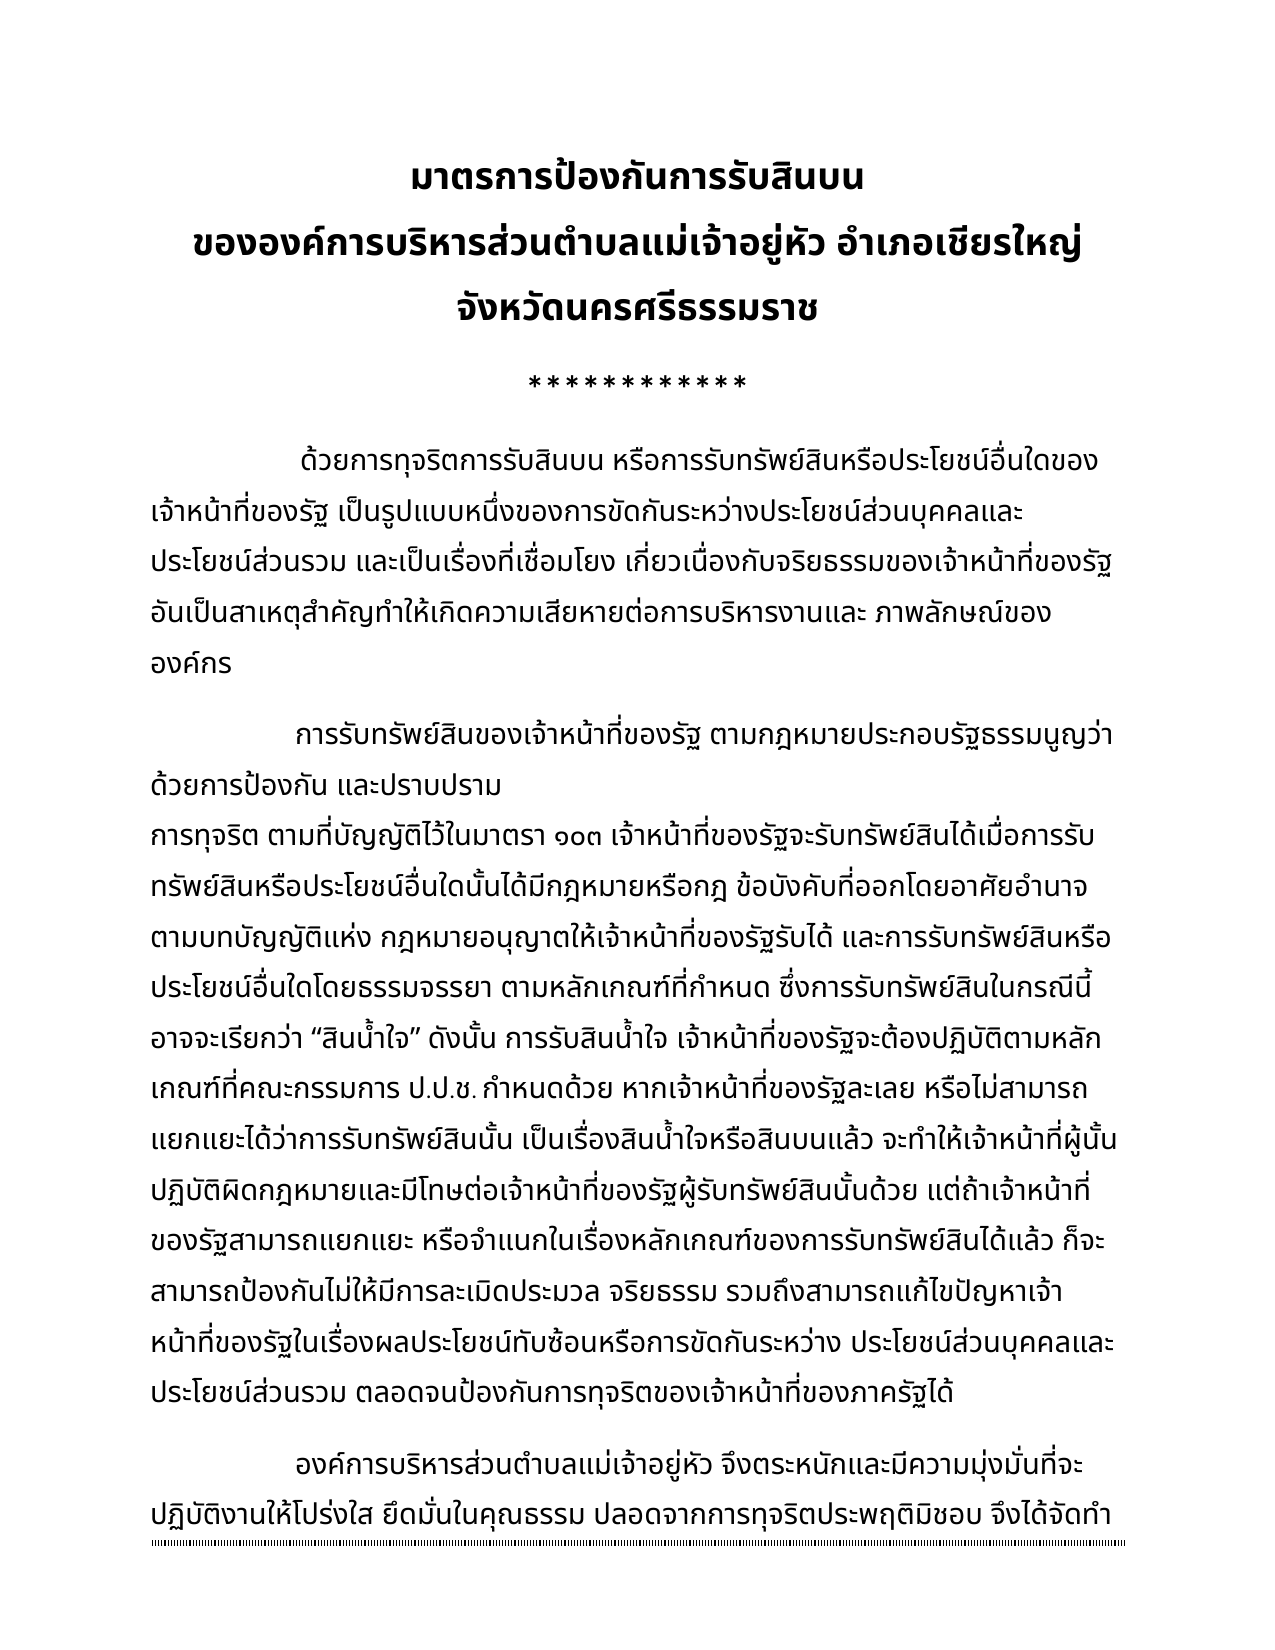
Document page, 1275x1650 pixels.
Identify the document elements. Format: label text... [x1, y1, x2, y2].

text ************ [150, 366, 1125, 412]
text การทุจริต ตามที่บัญญัติไว้ในมาตรา ๑๐๓ เจ้าหน้าที่ของรัฐจะรับทรัพย์สินได้เมื่อการรับ ทรัพย์สินหรือประโยชน์อื่นใดนั้นได้มีกฎหมายหรือกฎ ข้อบังคับที่ออกโดยอาศัยอำนาจตามบทบัญญัติแห่ง กฎหมายอนุญาตให้เจ้าหน้าที่ของรัฐรับได้ และการรับทรัพย์สินหรือประโยชน์อื่นใดโดยธรรมจรรยา ตามหลักเกณฑ์ที่กำหนด ซึ่งการรับทรัพย์สินในกรณีนี้อาจจะเรียกว่า “สินน้ำใจ” ดังนั้น การรับสินน้ำใจ เจ้าหน้าที่ของรัฐจะต้องปฏิบัติตามหลักเกณฑ์ที่คณะกรรมการ ป.ป.ช. กำหนดด้วย หากเจ้าหน้าที่ของรัฐละเลย หรือไม่สามารถแยกแยะได้ว่าการรับทรัพย์สินนั้น เป็นเรื่องสินน้ำใจหรือสินบนแล้ว จะทำให้เจ้าหน้าที่ผู้นั้น ปฏิบัติผิดกฎหมายและมีโทษต่อเจ้าหน้าที่ของรัฐผู้รับทรัพย์สินนั้นด้วย แต่ถ้าเจ้าหน้าที่ของรัฐสามารถแยกแยะ หรือจำแนกในเรื่องหลักเกณฑ์ของการรับทรัพย์สินได้แล้ว ก็จะสามารถป้องกันไม่ให้มีการละเมิดประมวล จริยธรรม รวมถึงสามารถแก้ไขปัญหาเจ้าหน้าที่ของรัฐในเรื่องผลประโยชน์ทับซ้อนหรือการขัดกันระหว่าง ประโยชน์ส่วนบุคคลและประโยชน์ส่วนรวม ตลอดจนป้องกันการทุจริตของเจ้าหน้าที่ของภาครัฐได้ [150, 815, 1125, 1416]
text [150, 1443, 1125, 1546]
text การรับทรัพย์สินของเจ้าหน้าที่ของรัฐ ตามกฎหมายประกอบรัฐธรรมนูญว่าด้วยการป้องกัน และปราบปราม [150, 714, 1125, 808]
text มาตรการป้องกันการรับสินบน [150, 150, 1125, 207]
text ด้วยการทุจริตการรับสินบน หรือการรับทรัพย์สินหรือประโยชน์อื่นใดของเจ้าหน้าที่ของรัฐ เป็นรูปแบบหนึ่งของการขัดกันระหว่างประโยชน์ส่วนบุคคลและประโยชน์ส่วนรวม และเป็นเรื่องที่เชื่อมโยง เกี่ยวเนื่องกับจริยธรรมของเจ้าหน้าที่ของรัฐ อันเป็นสาเหตุสำคัญทำให้เกิดความเสียหายต่อการบริหารงานและ ภาพลักษณ์ขององค์กร [150, 440, 1125, 686]
text ขององค์การบริหารส่วนตำบลแม่เจ้าอยู่หัว อำเภอเชียรใหญ่ จังหวัดนครศรีธรรมราช [150, 215, 1125, 337]
